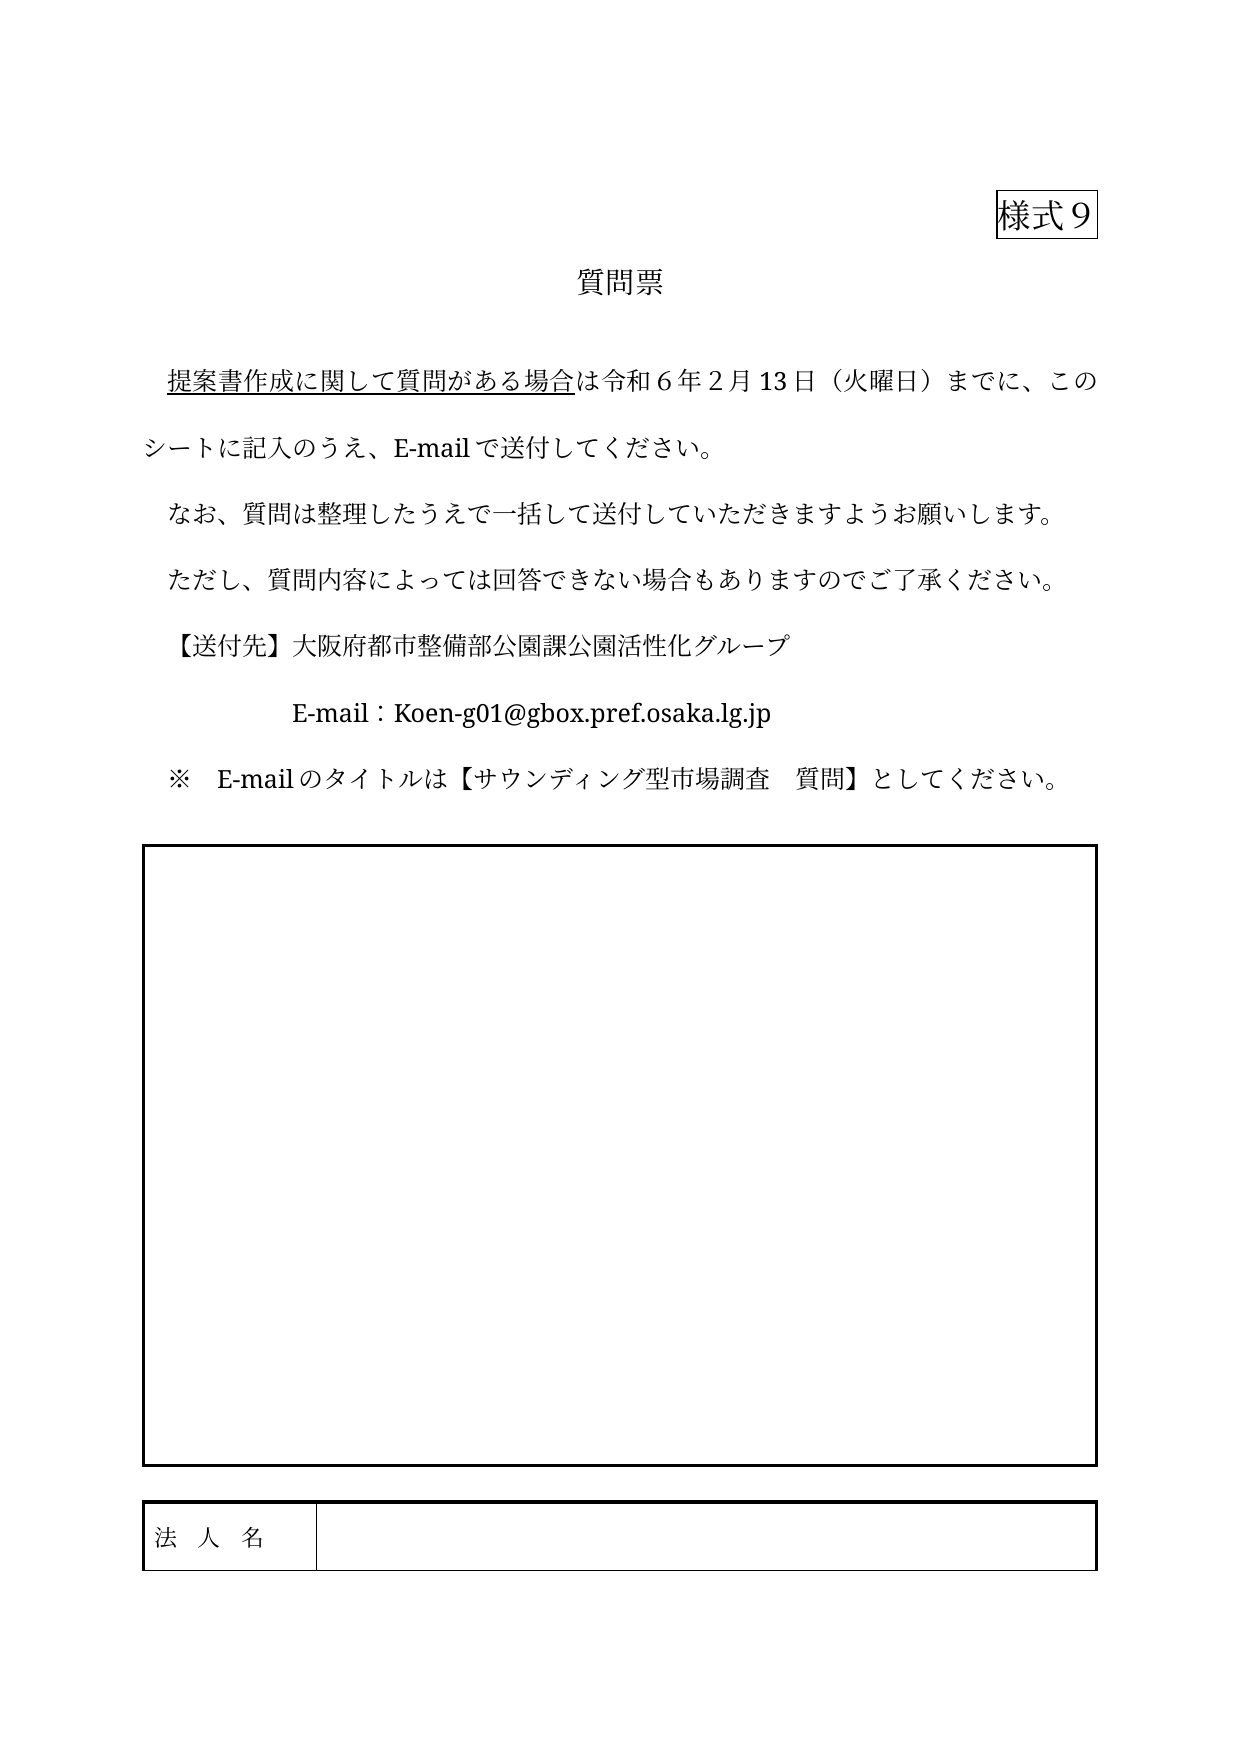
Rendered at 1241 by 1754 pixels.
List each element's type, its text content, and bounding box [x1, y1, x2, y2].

text ただし、質問内容によっては回答できない場合もありますのでご了承ください。 [142, 546, 1098, 612]
text E-mail：Koen-g01@gbox.pref.osaka.lg.jp [142, 678, 1098, 744]
text なお、質問は整理したうえで一括して送付していただきますようお願いします。 [142, 479, 1098, 546]
text 様式９ [142, 181, 1098, 248]
text 【送付先】大阪府都市整備部公園課公園活性化グループ [142, 612, 1098, 678]
text ※ E-mailのタイトルは【サウンディング型市場調査 質問】としてください。 [142, 744, 1098, 811]
text 質問票 [142, 248, 1098, 314]
table_header [145, 847, 1095, 1464]
text 提案書作成に関して質問がある場合は令和６年２月13日（火曜日）までに、このシートに記入のうえ、E-mailで送付してください。 [142, 347, 1098, 479]
table_header 法人名 [145, 1504, 316, 1570]
table_header [317, 1504, 1095, 1570]
